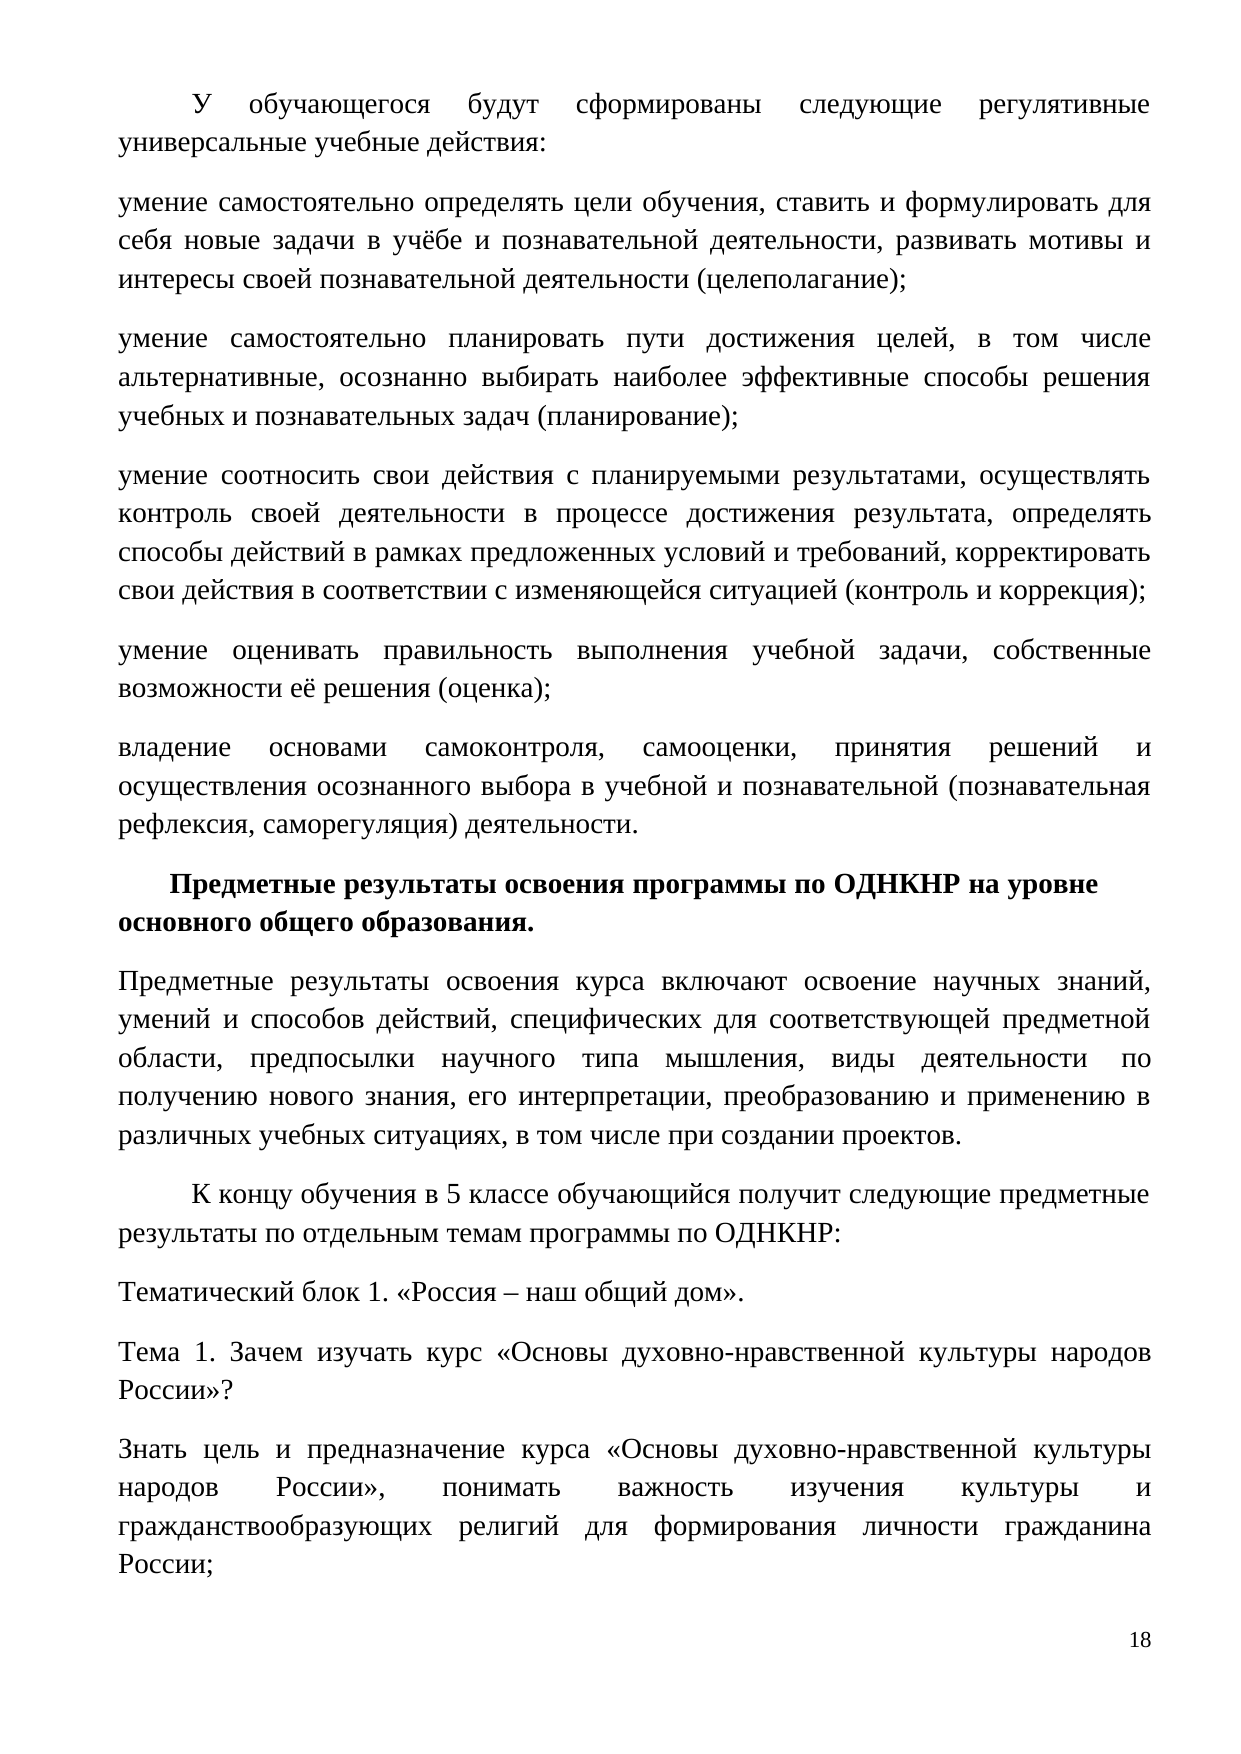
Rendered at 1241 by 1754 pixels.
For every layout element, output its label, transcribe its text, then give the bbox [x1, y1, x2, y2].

text умение самостоятельно определять цели обучения, ставить и формулировать для себя новые задачи в учёбе и познавательной деятельности, развивать мотивы и интересы своей познавательной деятельности (целеполагание); [118, 184, 1152, 294]
list У обучающегося будут сформированы следующие регулятивные универсальные учебные действия: [118, 86, 1151, 158]
text умение самостоятельно планировать пути достижения целей, в том числе альтернативные, осознанно выбирать наиболее эффективные способы решения учебных и познавательных задач (планирование); [118, 321, 1151, 431]
text Тематический блок 1. «Россия – наш общий дом». [118, 1274, 1180, 1308]
text владение основами самоконтроля, самооценки, принятия решений и осуществления осознанного выбора в учебной и познавательной (познавательная рефлексия, саморегуляция) деятельности. [118, 729, 1152, 840]
text Знать цель и предназначение курса «Основы духовно-нравственной культуры народов России», понимать важность изучения культуры и гражданствообразующих религий для формирования личности гражданина России; [118, 1431, 1152, 1580]
list К концу обучения в 5 классе обучающийся получит следующие предметные результаты по отдельным темам программы по ОДНКНР: [118, 1176, 1151, 1248]
text умение оценивать правильность выполнения учебной задачи, собственные возможности её решения (оценка); [118, 632, 1151, 704]
list Предметные результаты освоения программы по ОДНКНР на уровне основного общего образования. [118, 866, 1151, 938]
text Тема 1. Зачем изучать курс «Основы духовно-нравственной культуры народов России»? [118, 1334, 1152, 1406]
text Предметные результаты освоения курса включают освоение научных знаний, умений и способов действий, специфических для соответствующей предметной области, предпосылки научного типа мышления, виды деятельности по получению нового знания, его интерпретации, преобразованию и применению в различных учебных ситуациях, в том числе при создании проектов. [118, 963, 1151, 1151]
text умение соотносить свои действия с планируемыми результатами, осуществлять контроль своей деятельности в процессе достижения результата, определять способы действий в рамках предложенных условий и требований, корректировать свои действия в соответствии с изменяющейся ситуацией (контроль и коррекция); [118, 457, 1151, 606]
